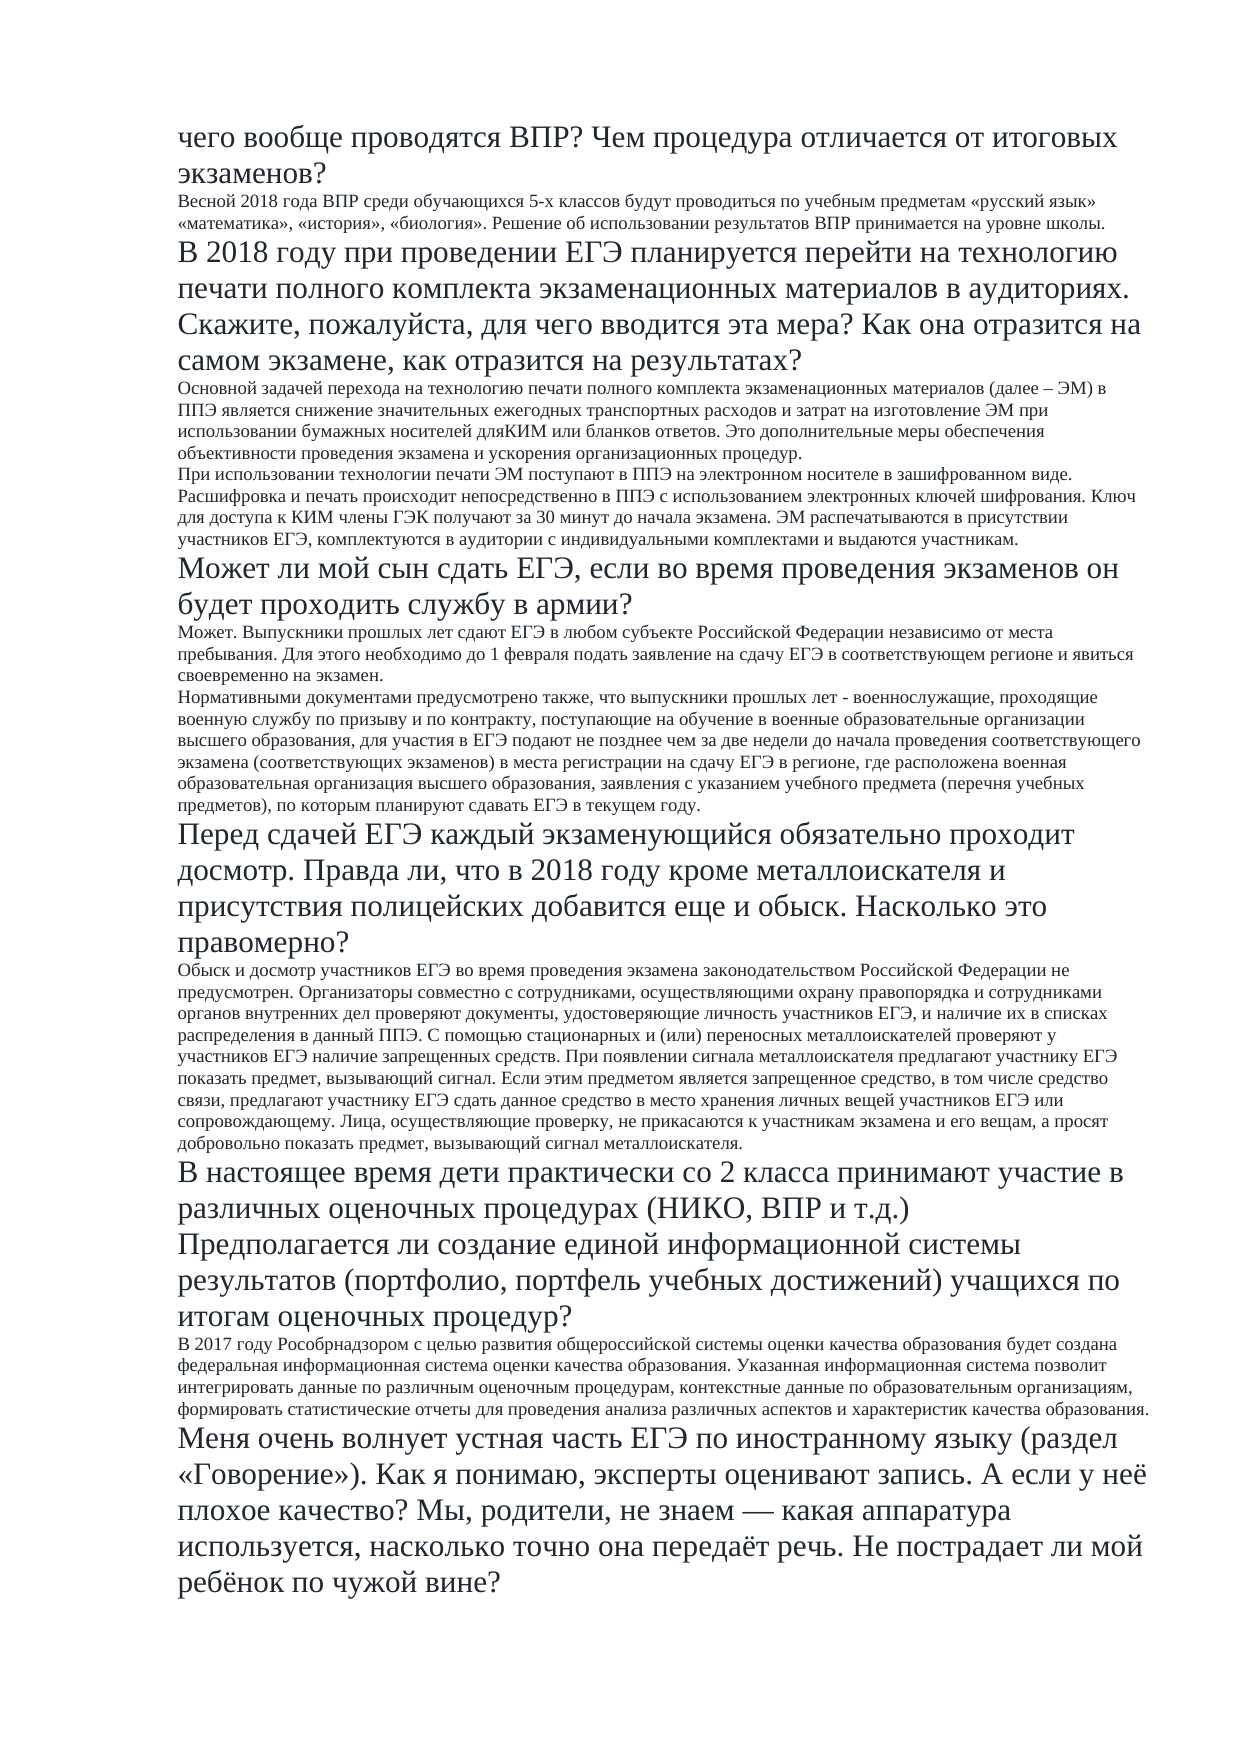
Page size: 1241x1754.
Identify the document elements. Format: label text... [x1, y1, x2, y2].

text Нормативными документами предусмотрено также, что выпускники прошлых лет - военнослужащие, проходящие военную службу по призыву и по контракту, поступающие на обучение в военные образовательные организации высшего образования, для участия в ЕГЭ подают не позднее чем за две недели до начала проведения соответствующего экзамена (соответствующих экзаменов) в места регистрации на сдачу ЕГЭ в регионе, где расположена военная образовательная организация высшего образования, заявления с указанием учебного предмета (перечня учебных предметов), по которым планируют сдавать ЕГЭ в текущем году. [177, 686, 1152, 815]
text В настоящее время дети практически со 2 класса принимают участие в различных оценочных процедурах (НИКО, ВПР и т.д.) [177, 1153, 1152, 1225]
text При использовании технологии печати ЭМ поступают в ППЭ на электронном носителе в зашифрованном виде. Расшифровка и печать происходит непосредственно в ППЭ с использованием электронных ключей шифрования. Ключ для доступа к КИМ члены ГЭК получают за 30 минут до начала экзамена. ЭМ распечатываются в присутствии участников ЕГЭ, комплектуются в аудитории с индивидуальными комплектами и выдаются участникам. [177, 463, 1152, 549]
text Может. Выпускники прошлых лет сдают ЕГЭ в любом субъекте Российской Федерации независимо от места пребывания. Для этого необходимо до 1 февраля подать заявление на сдачу ЕГЭ в соответствующем регионе и явиться своевременно на экзамен. [177, 621, 1152, 686]
text В 2017 году Рособрнадзором с целью развития общероссийской системы оценки качества образования будет создана федеральная информационная система оценки качества образования. Указанная информационная система позволит интегрировать данные по различным оценочным процедурам, контекстные данные по образовательным организациям, формировать статистические отчеты для проведения анализа различных аспектов и характеристик качества образования. [177, 1333, 1152, 1419]
text Может ли мой сын сдать ЕГЭ, если во время проведения экзаменов он будет проходить службу в армии? [177, 549, 1152, 621]
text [177, 118, 1152, 190]
text Основной задачей перехода на технологию печати полного комплекта экзаменационных материалов (далее – ЭМ) в ППЭ является снижение значительных ежегодных транспортных расходов и затрат на изготовление ЭМ при использовании бумажных носителей дляКИМ или бланков ответов. Это дополнительные меры обеспечения объективности проведения экзамена и ускорения организационных процедур. [177, 377, 1152, 463]
text Весной 2018 года ВПР среди обучающихся 5-х классов будут проводиться по учебным предметам «русский язык» «математика», «история», «биология». Решение об использовании результатов ВПР принимается на уровне школы. [177, 190, 1152, 233]
text Перед сдачей ЕГЭ каждый экзаменующийся обязательно проходит досмотр. Правда ли, что в 2018 году кроме металлоискателя и присутствия полицейских добавится еще и обыск. Насколько это правомерно? [177, 815, 1152, 959]
text Меня очень волнует устная часть ЕГЭ по иностранному языку (раздел «Говорение»). Как я понимаю, эксперты оценивают запись. А если у неё плохое качество? Мы, родители, не знаем — какая аппаратура используется, насколько точно она передаёт речь. Не пострадает ли мой ребёнок по чужой вине? [177, 1419, 1152, 1599]
text Предполагается ли создание единой информационной системы результатов (портфолио, портфель учебных достижений) учащихся по итогам оценочных процедур? [177, 1225, 1152, 1333]
text В 2018 году при проведении ЕГЭ планируется перейти на технологию печати полного комплекта экзаменационных материалов в аудиториях. Скажите, пожалуйста, для чего вводится эта мера? Как она отразится на самом экзамене, как отразится на результатах? [177, 233, 1152, 377]
text Обыск и досмотр участников ЕГЭ во время проведения экзамена законодательством Российской Федерации не предусмотрен. Организаторы совместно с сотрудниками, осуществляющими охрану правопорядка и сотрудниками органов внутренних дел проверяют документы, удостоверяющие личность участников ЕГЭ, и наличие их в списках распределения в данный ППЭ. С помощью стационарных и (или) переносных металлоискателей проверяют у участников ЕГЭ наличие запрещенных средств. При появлении сигнала металлоискателя предлагают участнику ЕГЭ показать предмет, вызывающий сигнал. Если этим предметом является запрещенное средство, в том числе средство связи, предлагают участнику ЕГЭ сдать данное средство в место хранения личных вещей участников ЕГЭ или сопровождающему. Лица, осуществляющие проверку, не прикасаются к участникам экзамена и его вещам, а просят добровольно показать предмет, вызывающий сигнал металлоискателя. [177, 959, 1152, 1153]
